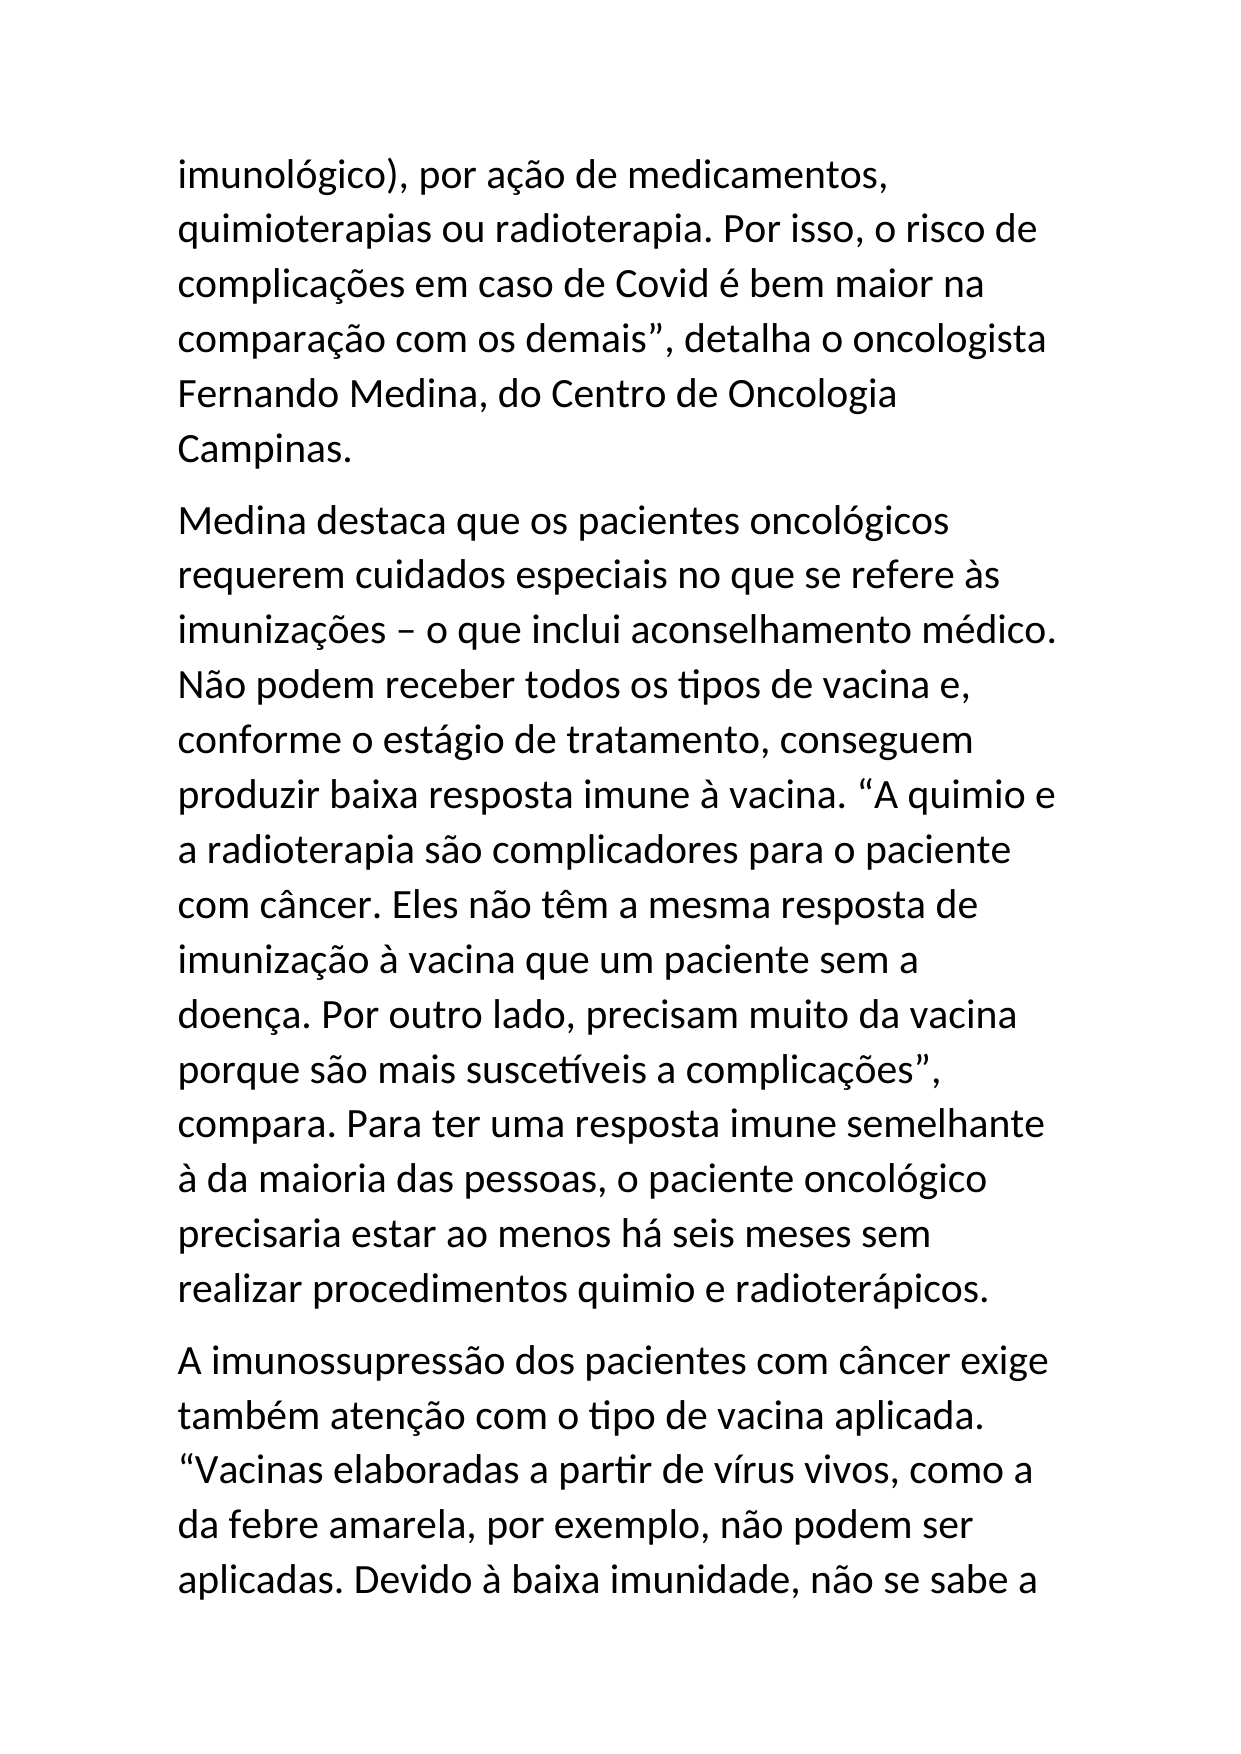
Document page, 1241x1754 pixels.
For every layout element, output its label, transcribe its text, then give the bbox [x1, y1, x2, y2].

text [177, 1334, 1063, 1604]
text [177, 148, 1063, 473]
text Medina destaca que os pacientes oncológicos requerem cuidados especiais no que se refere às imunizações – o que inclui aconselhamento médico. Não podem receber todos os tipos de vacina e, conforme o estágio de tratamento, conseguem produzir baixa resposta imune à vacina. “A quimio e a radioterapia são complicadores para o paciente com câncer. Eles não têm a mesma resposta de imunização à vacina que um paciente sem a doença. Por outro lado, precisam muito da vacina porque são mais suscetíveis a complicações”, compara. Para ter uma resposta imune semelhante à da maioria das pessoas, o paciente oncológico precisaria estar ao menos há seis meses sem realizar procedimentos quimio e radioterápicos. [177, 494, 1063, 1313]
